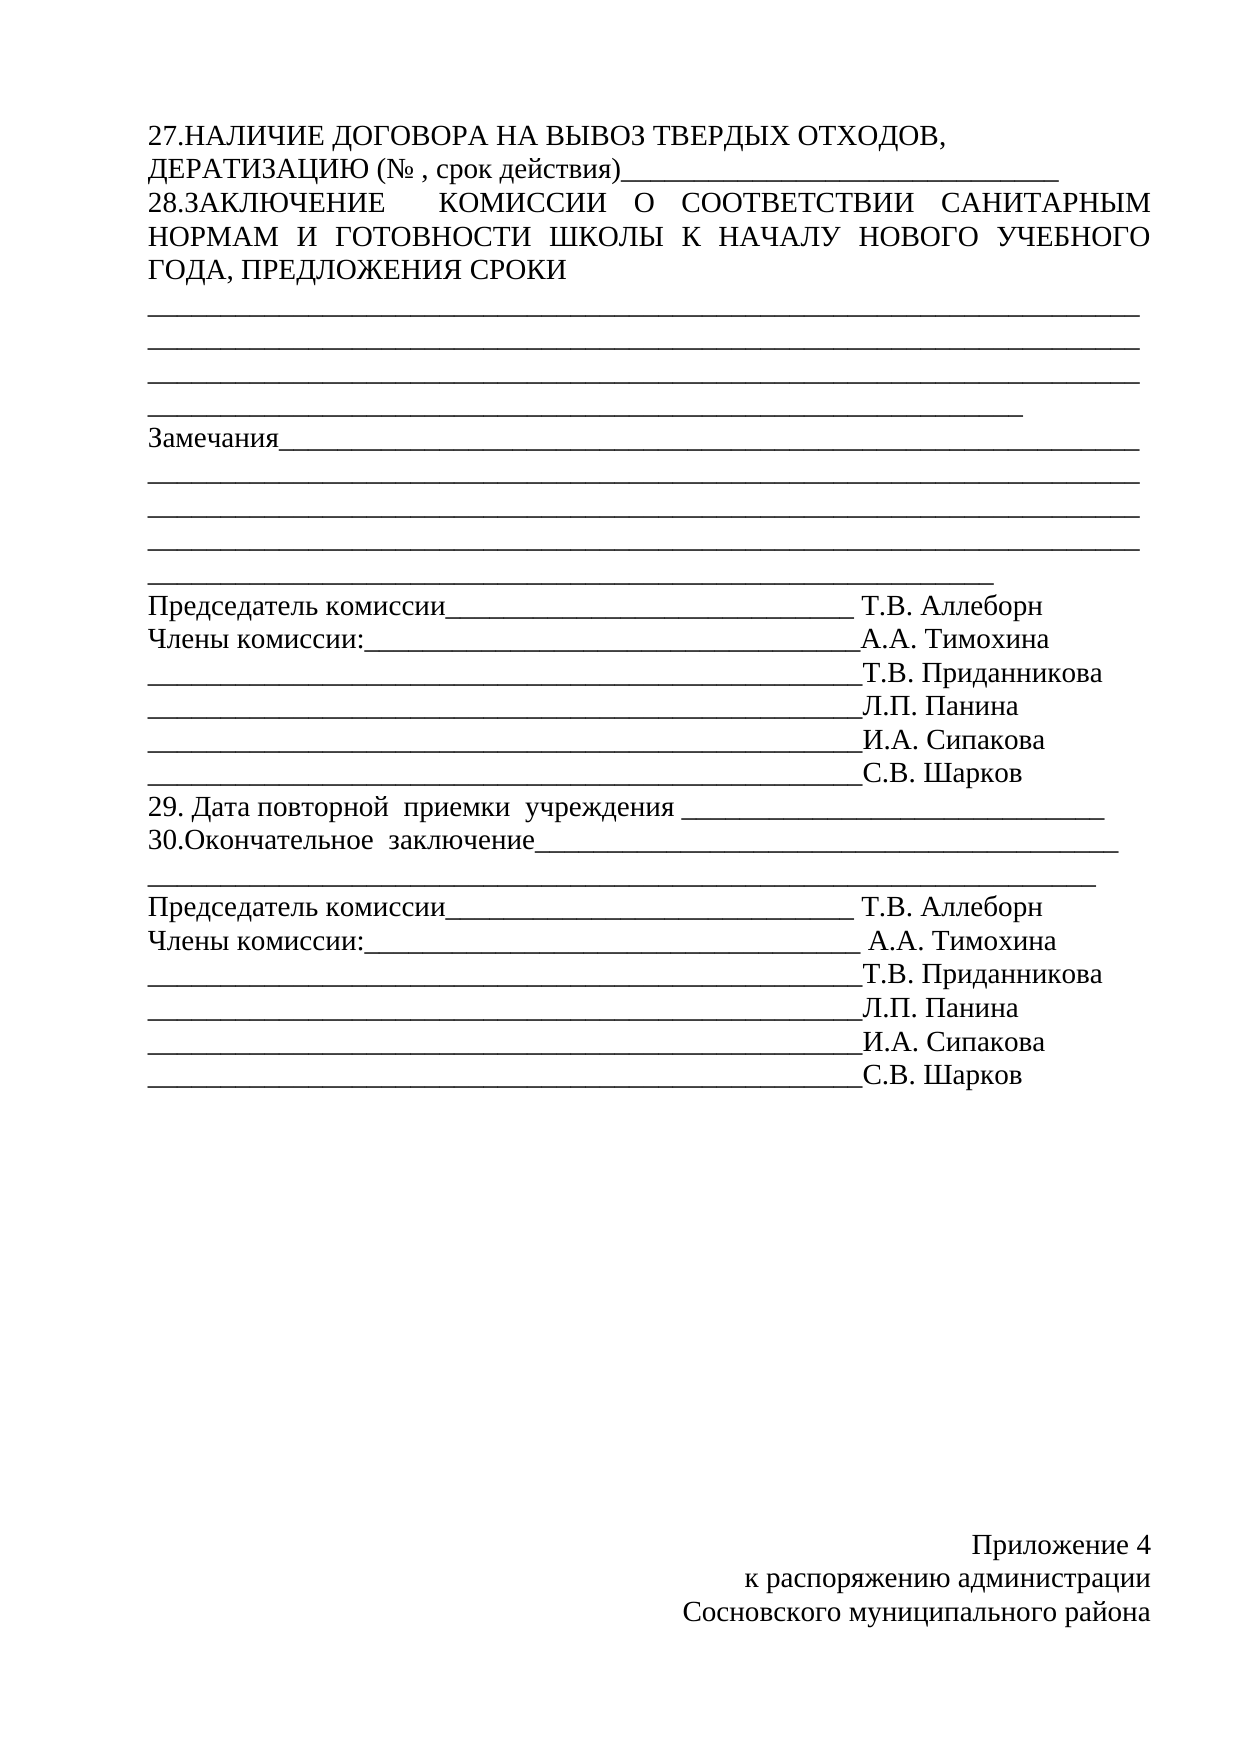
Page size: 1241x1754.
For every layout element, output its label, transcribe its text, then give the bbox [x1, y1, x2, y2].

table_header Приложение 4 [653, 1527, 1162, 1560]
text _________________________________________________И.А. Сипакова [148, 722, 1152, 755]
text _________________________________________________И.А. Сипакова [148, 1024, 1152, 1057]
text Замечания_________________________________________________________________________________________________________________________________________________________________________________________________________________________________________________________________________________________________________________________________ [148, 420, 1152, 588]
text Председатель комиссии____________________________ Т.В. Аллеборн [148, 588, 1152, 621]
text _________________________________________________С.В. Шарков [148, 1057, 1152, 1091]
text ________________________________________________________________________________________________________________________________________________________________________________________________________________________________________________________________________ [148, 286, 1152, 420]
text Председатель комиссии____________________________ Т.В. Аллеборн [148, 889, 1152, 923]
table_cell к распоряжению администрации [653, 1560, 1162, 1594]
text 30.Окончательное заключение________________________________________ [148, 822, 1152, 856]
text 29. Дата повторной приемки учреждения _____________________________ [148, 789, 1152, 822]
text _________________________________________________Т.В. Приданникова [148, 957, 1152, 990]
text _________________________________________________Л.П. Панина [148, 688, 1152, 722]
text Члены комиссии:__________________________________ А.А. Тимохина [148, 923, 1152, 957]
text 28.ЗАКЛЮЧЕНИЕ КОМИССИИ О СООТВЕТСТВИИ САНИТАРНЫМ НОРМАМ И ГОТОВНОСТИ ШКОЛЫ К НАЧАЛУ НОВОГО УЧЕБНОГО ГОДА, ПРЕДЛОЖЕНИЯ СРОКИ [148, 185, 1152, 286]
text _________________________________________________Т.В. Приданникова [148, 655, 1152, 688]
text _________________________________________________________________ [148, 856, 1152, 889]
text _________________________________________________Л.П. Панина [148, 990, 1152, 1024]
table_cell Сосновского муниципального района [653, 1594, 1162, 1627]
text Члены комиссии:__________________________________А.А. Тимохина [148, 621, 1152, 655]
text 27.НАЛИЧИЕ ДОГОВОРА НА ВЫВОЗ ТВЕРДЫХ ОТХОДОВ, ДЕРАТИЗАЦИЮ (№ , срок действия)______________________________ [148, 118, 1152, 185]
text _________________________________________________С.В. Шарков [148, 755, 1152, 789]
